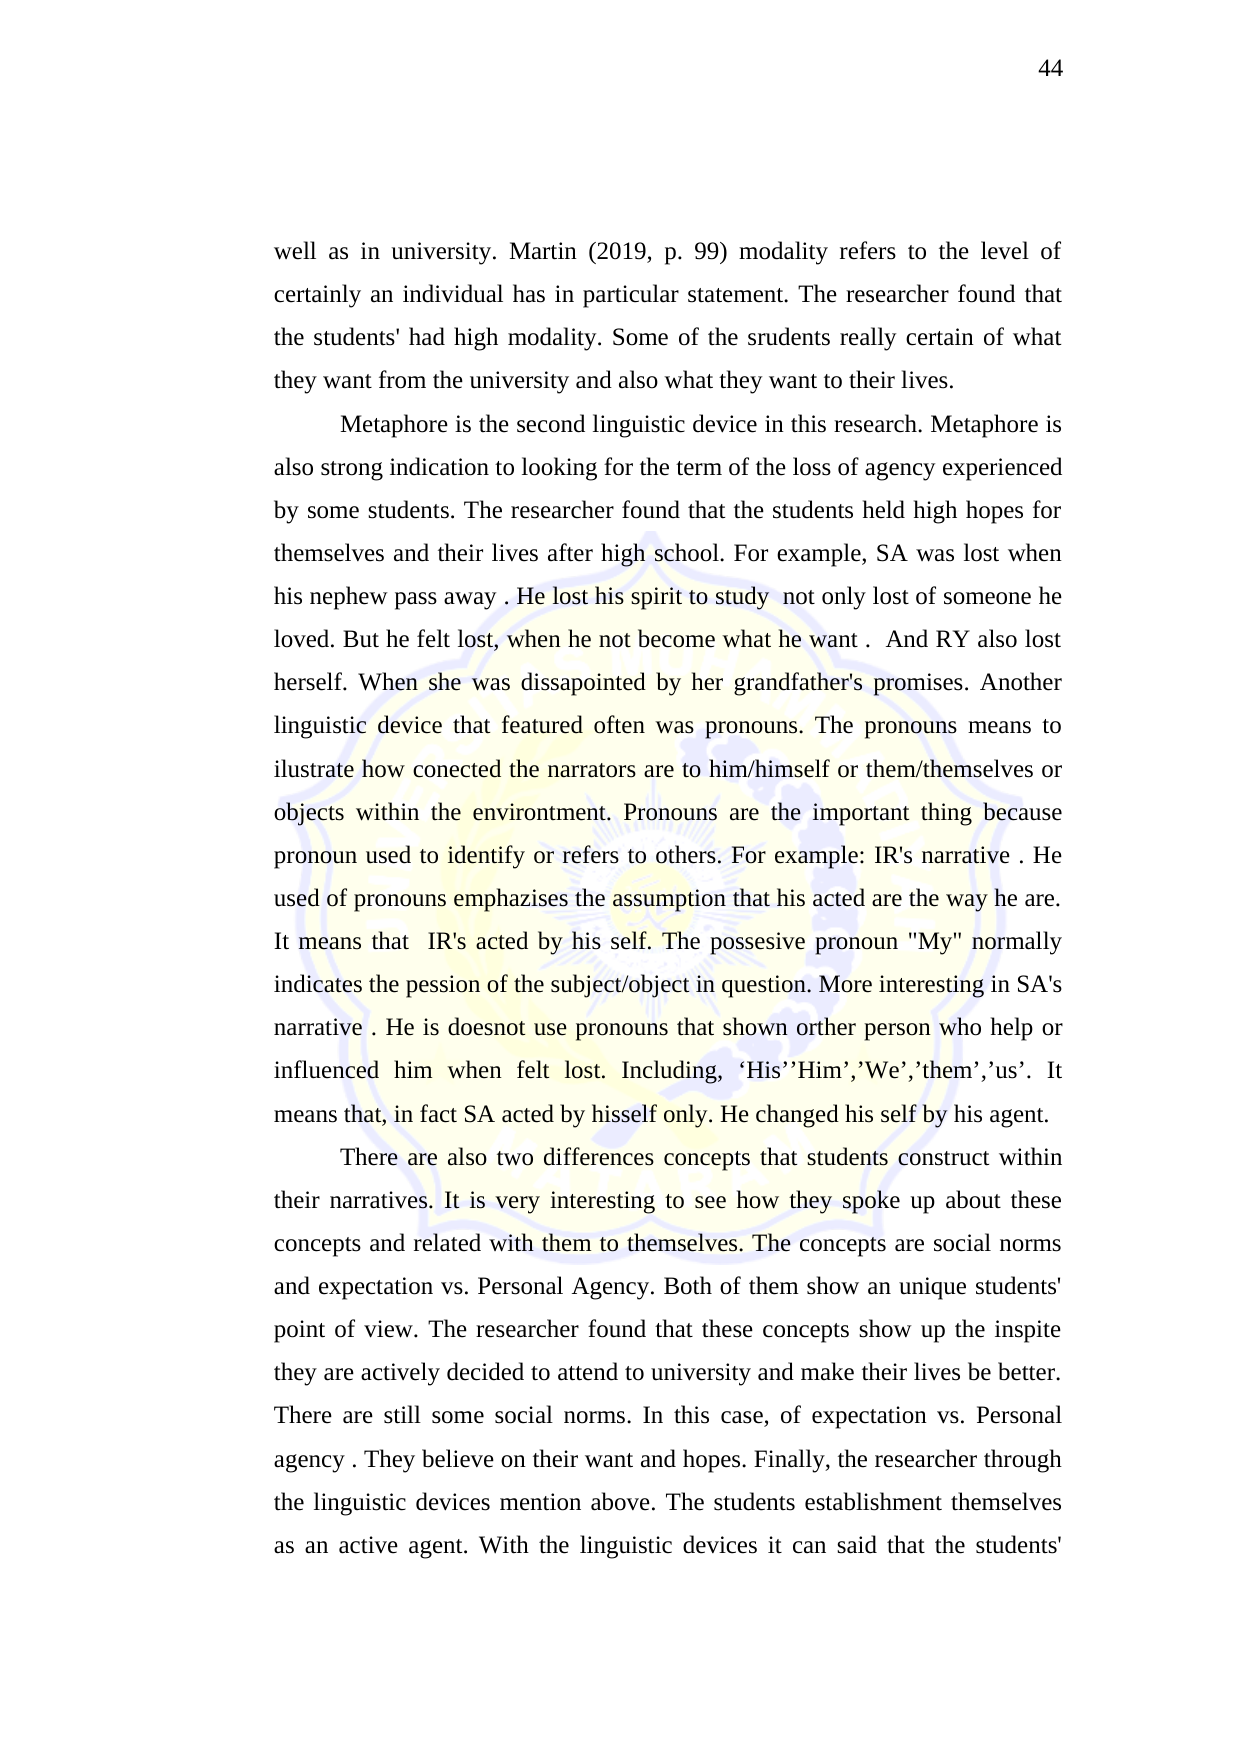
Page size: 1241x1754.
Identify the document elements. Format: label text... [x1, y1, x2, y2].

list Metaphore is the second linguistic device in this research. Metaphore is also strong indication to looking for the term of the loss of agency experienced by some students. The researcher found that the students held high hopes for themselves and their lives after high school. For example, SA was lost when his nephew pass away . He lost his spirit to study not only lost of someone he loved. But he felt lost, when he not become what he want . And RY also lost herself. When she was dissapointed by her grandfather's promises. Another linguistic device that featured often was pronouns. The pronouns means to ilustrate how conected the narrators are to him/himself or them/themselves or objects within the environtment. Pronouns are the important thing because pronoun used to identify or refers to others. For example: IR's narrative . He used of pronouns emphazises the assumption that his acted are the way he are. It means that IR's acted by his self. The possesive pronoun "My" normally indicates the pession of the subject/object in question. More interesting in SA's narrative . He is doesnot use pronouns that shown orther person who help or influenced him when felt lost. Including, ‘His’’Him’,’We’,’them’,’us’. It means that, in fact SA acted by hisself only. He changed his self by his agent. [274, 409, 1063, 1127]
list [274, 236, 1063, 394]
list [274, 1142, 1063, 1559]
